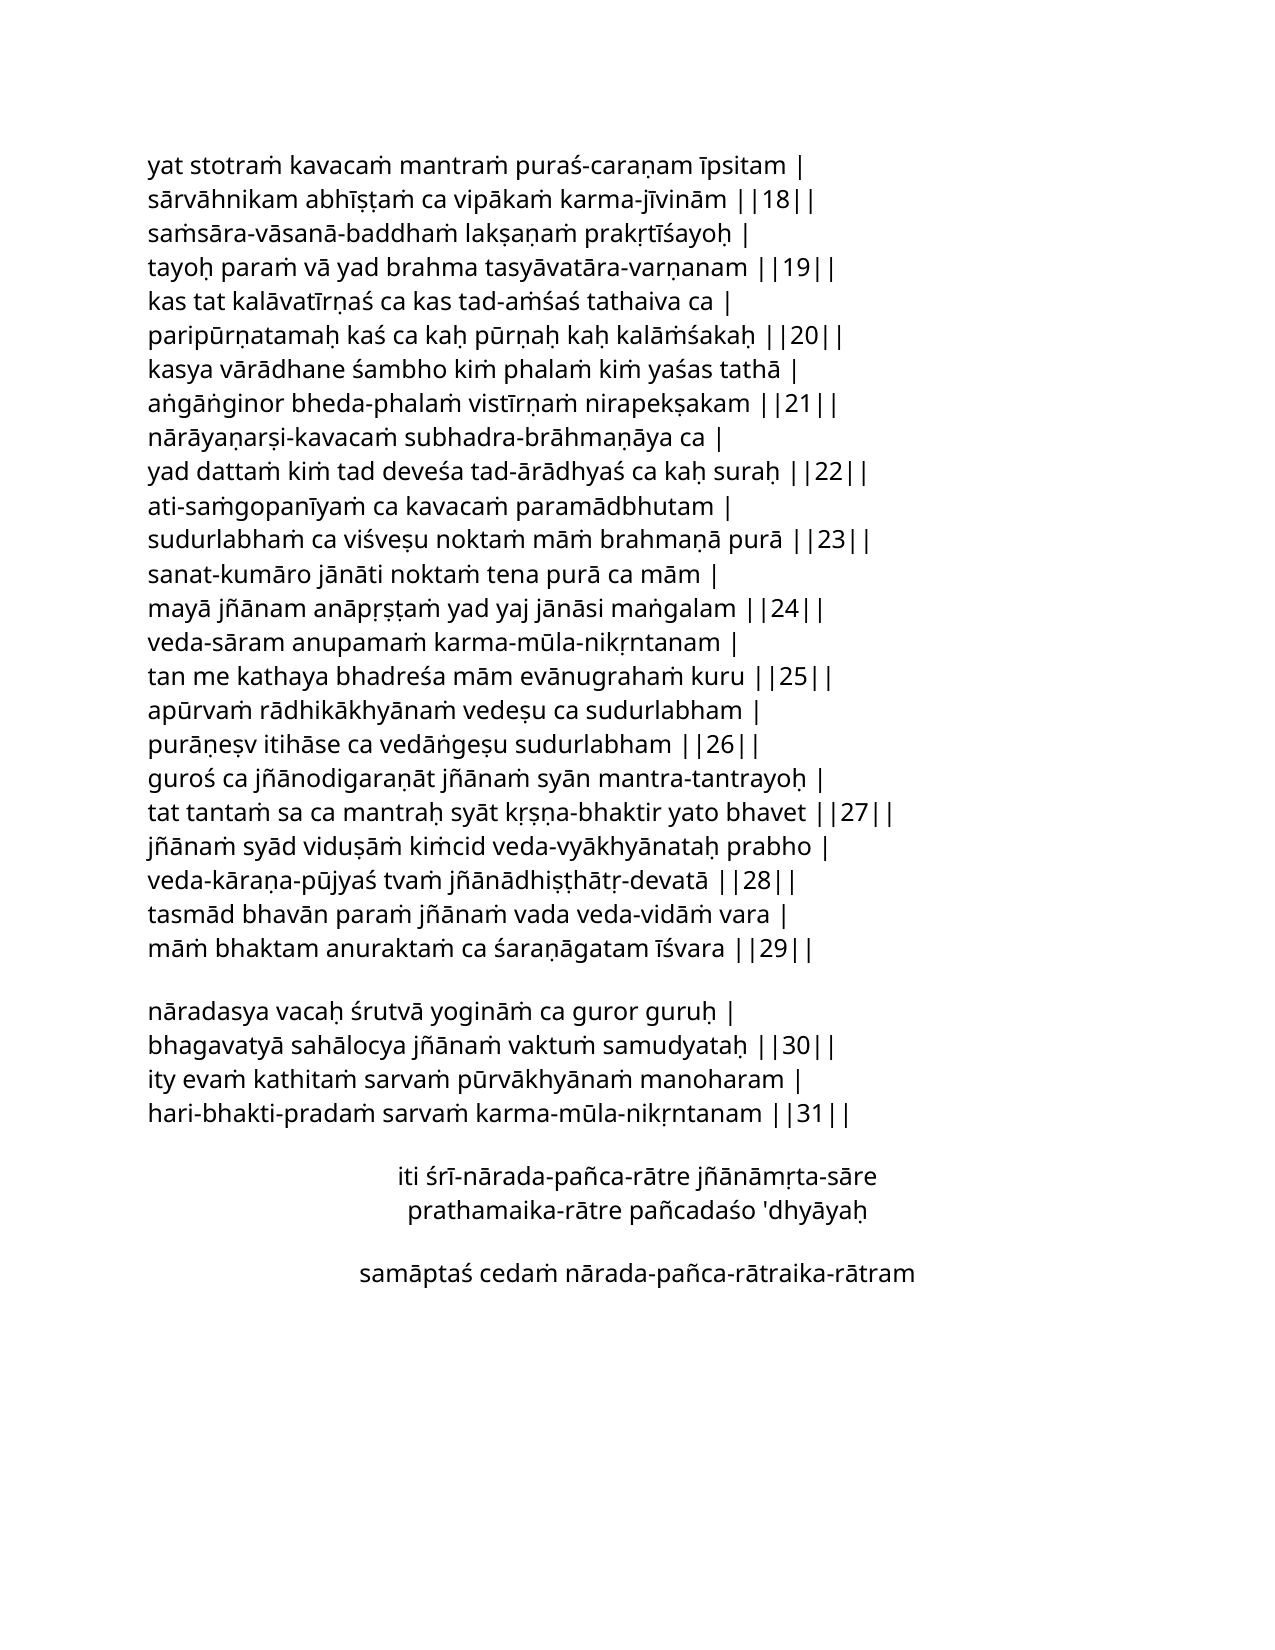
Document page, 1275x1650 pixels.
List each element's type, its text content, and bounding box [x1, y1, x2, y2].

text hari-bhakti-pradaṁ sarvaṁ karma-mūla-nikṛntanam ||31|| [147, 1096, 1127, 1130]
text sudurlabhaṁ ca viśveṣu noktaṁ māṁ brahmaṇā purā ||23|| [147, 522, 1127, 556]
text yad dattaṁ kiṁ tad deveśa tad-ārādhyaś ca kaḥ suraḥ ||22|| [147, 454, 1127, 488]
text kasya vārādhane śambho kiṁ phalaṁ kiṁ yaśas tathā | [147, 352, 1127, 386]
text bhagavatyā sahālocya jñānaṁ vaktuṁ samudyataḥ ||30|| [147, 1028, 1127, 1062]
text yat stotraṁ kavacaṁ mantraṁ puraś-caraṇam īpsitam | [147, 147, 1127, 182]
text mayā jñānam anāpṛṣṭaṁ yad yaj jānāsi maṅgalam ||24|| [147, 590, 1127, 624]
text nārāyaṇarṣi-kavacaṁ subhadra-brāhmaṇāya ca | [147, 420, 1127, 454]
text paripūrṇatamaḥ kaś ca kaḥ pūrṇaḥ kaḥ kalāṁśakaḥ ||20|| [147, 318, 1127, 352]
text veda-kāraṇa-pūjyaś tvaṁ jñānādhiṣṭhātṛ-devatā ||28|| [147, 863, 1127, 897]
text tayoḥ paraṁ vā yad brahma tasyāvatāra-varṇanam ||19|| [147, 250, 1127, 284]
text apūrvaṁ rādhikākhyānaṁ vedeṣu ca sudurlabham | [147, 692, 1127, 727]
text aṅgāṅginor bheda-phalaṁ vistīrṇaṁ nirapekṣakam ||21|| [147, 386, 1127, 420]
text tat tantaṁ sa ca mantraḥ syāt kṛṣṇa-bhaktir yato bhavet ||27|| [147, 795, 1127, 829]
text iti śrī-nārada-pañca-rātre jñānāmṛta-sāre [147, 1159, 1127, 1193]
text ati-saṁgopanīyaṁ ca kavacaṁ paramādbhutam | [147, 488, 1127, 522]
text jñānaṁ syād viduṣāṁ kiṁcid veda-vyākhyānataḥ prabho | [147, 829, 1127, 863]
text ity evaṁ kathitaṁ sarvaṁ pūrvākhyānaṁ manoharam | [147, 1062, 1127, 1096]
text prathamaika-rātre pañcadaśo 'dhyāyaḥ [147, 1193, 1127, 1227]
text veda-sāram anupamaṁ karma-mūla-nikṛntanam | [147, 624, 1127, 658]
text samāptaś cedaṁ nārada-pañca-rātraika-rātram [147, 1256, 1127, 1290]
text kas tat kalāvatīrṇaś ca kas tad-aṁśaś tathaiva ca | [147, 284, 1127, 318]
text sārvāhnikam abhīṣṭaṁ ca vipākaṁ karma-jīvinām ||18|| [147, 182, 1127, 216]
text purāṇeṣv itihāse ca vedāṅgeṣu sudurlabham ||26|| [147, 727, 1127, 761]
text māṁ bhaktam anuraktaṁ ca śaraṇāgatam īśvara ||29|| [147, 931, 1127, 965]
text saṁsāra-vāsanā-baddhaṁ lakṣaṇaṁ prakṛtīśayoḥ | [147, 216, 1127, 250]
text guroś ca jñānodigaraṇāt jñānaṁ syān mantra-tantrayoḥ | [147, 761, 1127, 795]
text nāradasya vacaḥ śrutvā yogināṁ ca guror guruḥ | [147, 994, 1127, 1028]
text tan me kathaya bhadreśa mām evānugrahaṁ kuru ||25|| [147, 658, 1127, 692]
text tasmād bhavān paraṁ jñānaṁ vada veda-vidāṁ vara | [147, 897, 1127, 931]
text sanat-kumāro jānāti noktaṁ tena purā ca mām | [147, 556, 1127, 590]
